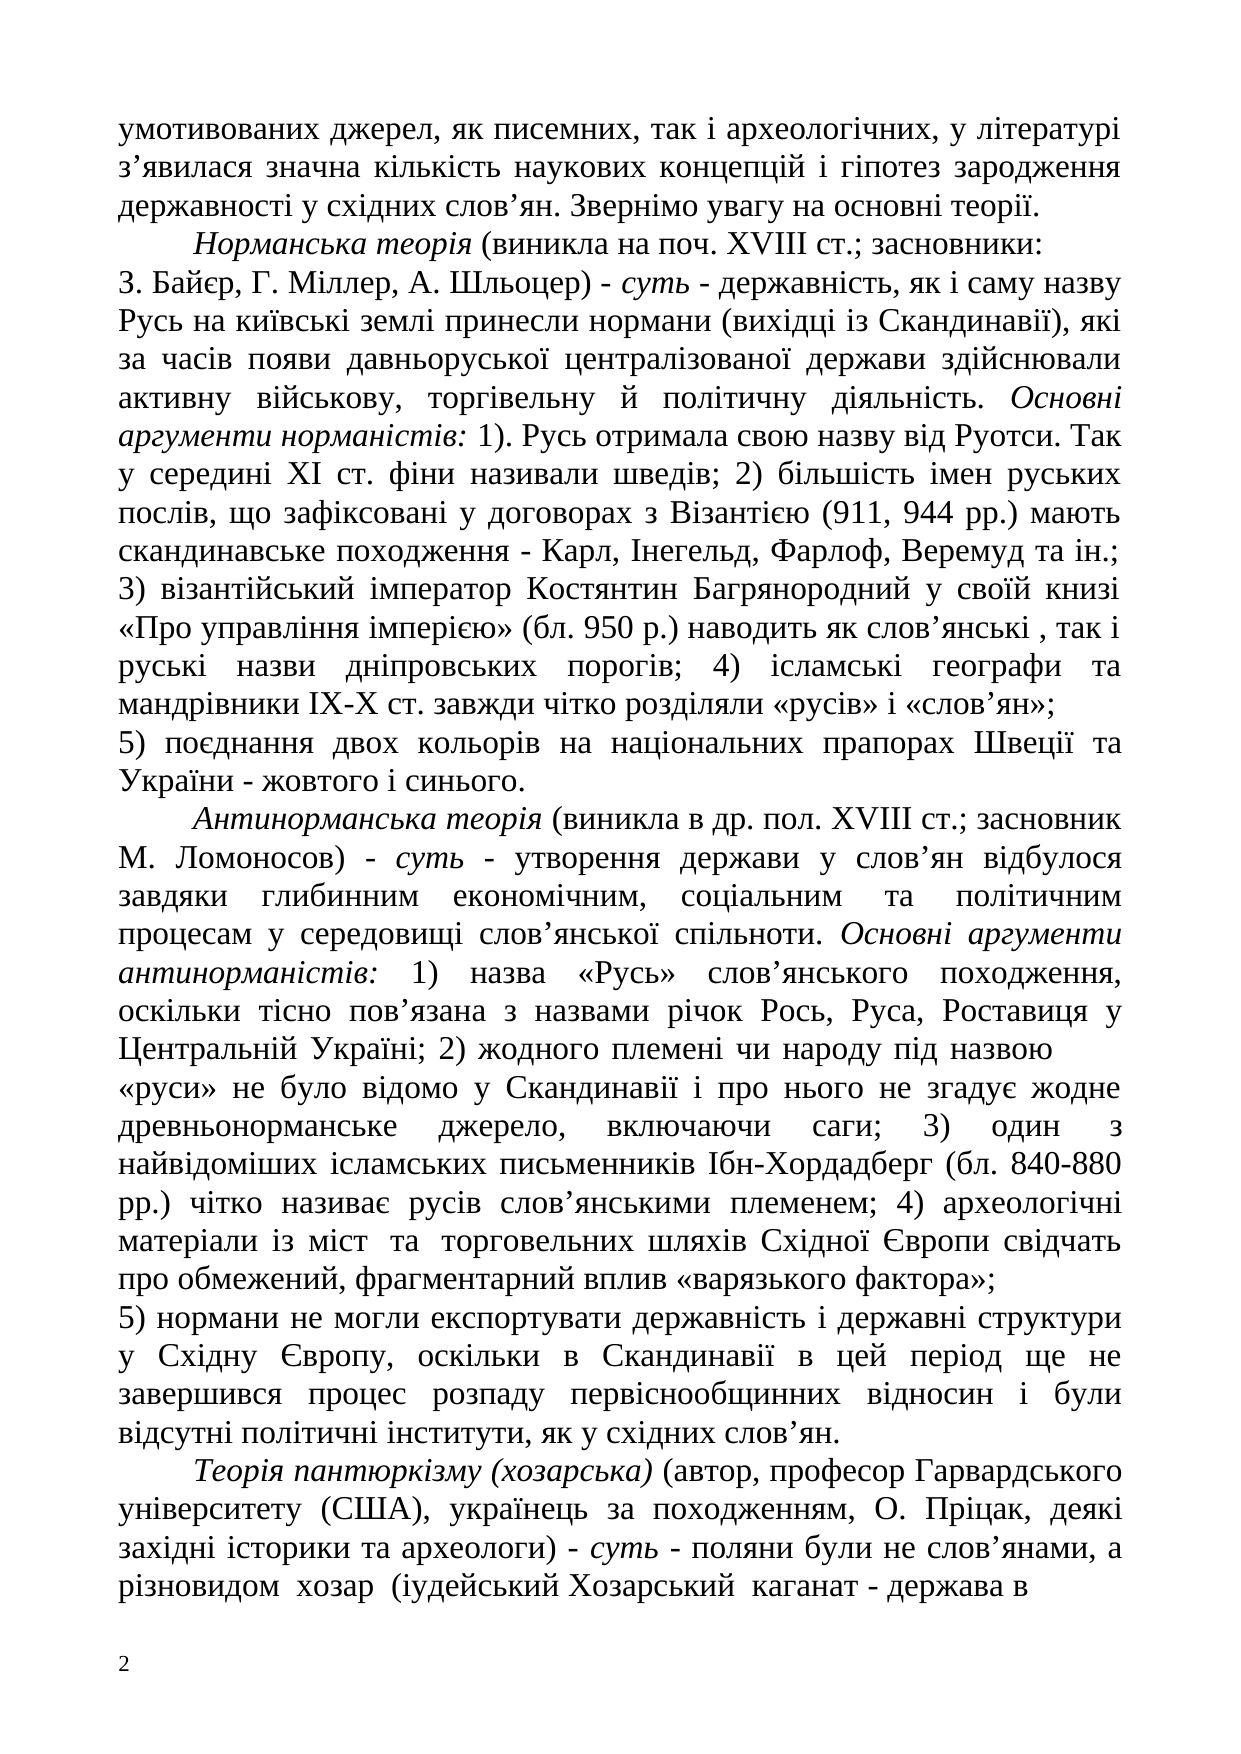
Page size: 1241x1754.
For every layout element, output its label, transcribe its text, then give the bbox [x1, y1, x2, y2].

text Антинорманська теорія (виникла в др. пол. XVIII ст.; засновник М. Ломоносов) - суть - утворення держави у слов’ян відбулося завдяки глибинним економічним, соціальним та політичним процесам у середовищі слов’янської спільноти. Основні аргументи антинорманістів: 1) назва «Русь» слов’янського походження, оскільки тісно пов’язана з назвами річок Рось, Руса, Роставиця у Центральній Україні; 2) жодного племені чи народу під назвою [118, 799, 1122, 1067]
text Норманська теорія (виникла на поч. XVIII ст.; засновники: [193, 223, 1163, 262]
text Теорія пантюркізму (хозарська) (автор, професор Гарвардського університету (США), українець за походженням, О. Пріцак, деякі західні історики та археологи) - суть - поляни були не слов’янами, а різновидом хозар (іудейський Хозарський каганат - держава в [118, 1450, 1122, 1604]
list візантійський імператор Костянтин Багрянородний у своїй книзі [118, 568, 1163, 607]
text З. Байєр, Г. Міллер, А. Шльоцер) - суть - державність, як і саму назву Русь на київські землі принесли нормани (вихідці із Скандинавії), які за часів появи давньоруської централізованої держави здійснювали активну військову, торгівельну й політичну діяльність. Основні аргументи норманістів: 1). Русь отримала свою назву від Руотси. Так у середині XI ст. фіни називали шведів; 2) більшість імен руських послів, що зафіксовані у договорах з Візантією (911, 944 рр.) мають скандинавське походження - Карл, Інегельд, Фарлоф, Веремуд та ін.; [118, 262, 1122, 568]
text умотивованих джерел, як писемних, так і археологічних, у літературі з’явилася значна кількість наукових концепцій і гіпотез зародження державності у східних слов’ян. Звернімо увагу на основні теорії. [118, 108, 1122, 223]
text «руси» не було відомо у Скандинавії і про нього не згадує жодне древньонорманське джерело, включаючи саги; 3) один з найвідоміших ісламських письменників Ібн-Хордадберг (бл. 840-880 рр.) чітко називає русів слов’янськими племенем; 4) археологічні матеріали із міст та торговельних шляхів Східної Європи свідчать про обмежений, фрагментарний вплив «варязького фактора»; [118, 1067, 1122, 1297]
text 5) поєднання двох кольорів на національних прапорах Швеції та України - жовтого і синього. [118, 722, 1122, 799]
list нормани не могли експортувати державність і державні структури у Східну Європу, оскільки в Скандинавії в цей період ще не завершився процес розпаду первіснообщинних відносин і були відсутні політичні інститути, як у східних слов’ян. [118, 1297, 1122, 1450]
text «Про управління імперією» (бл. 950 р.) наводить як слов’янські , так і руські назви дніпровських порогів; 4) ісламські географи та мандрівники IX-X ст. завжди чітко розділяли «русів» і «слов’ян»; [118, 607, 1121, 722]
